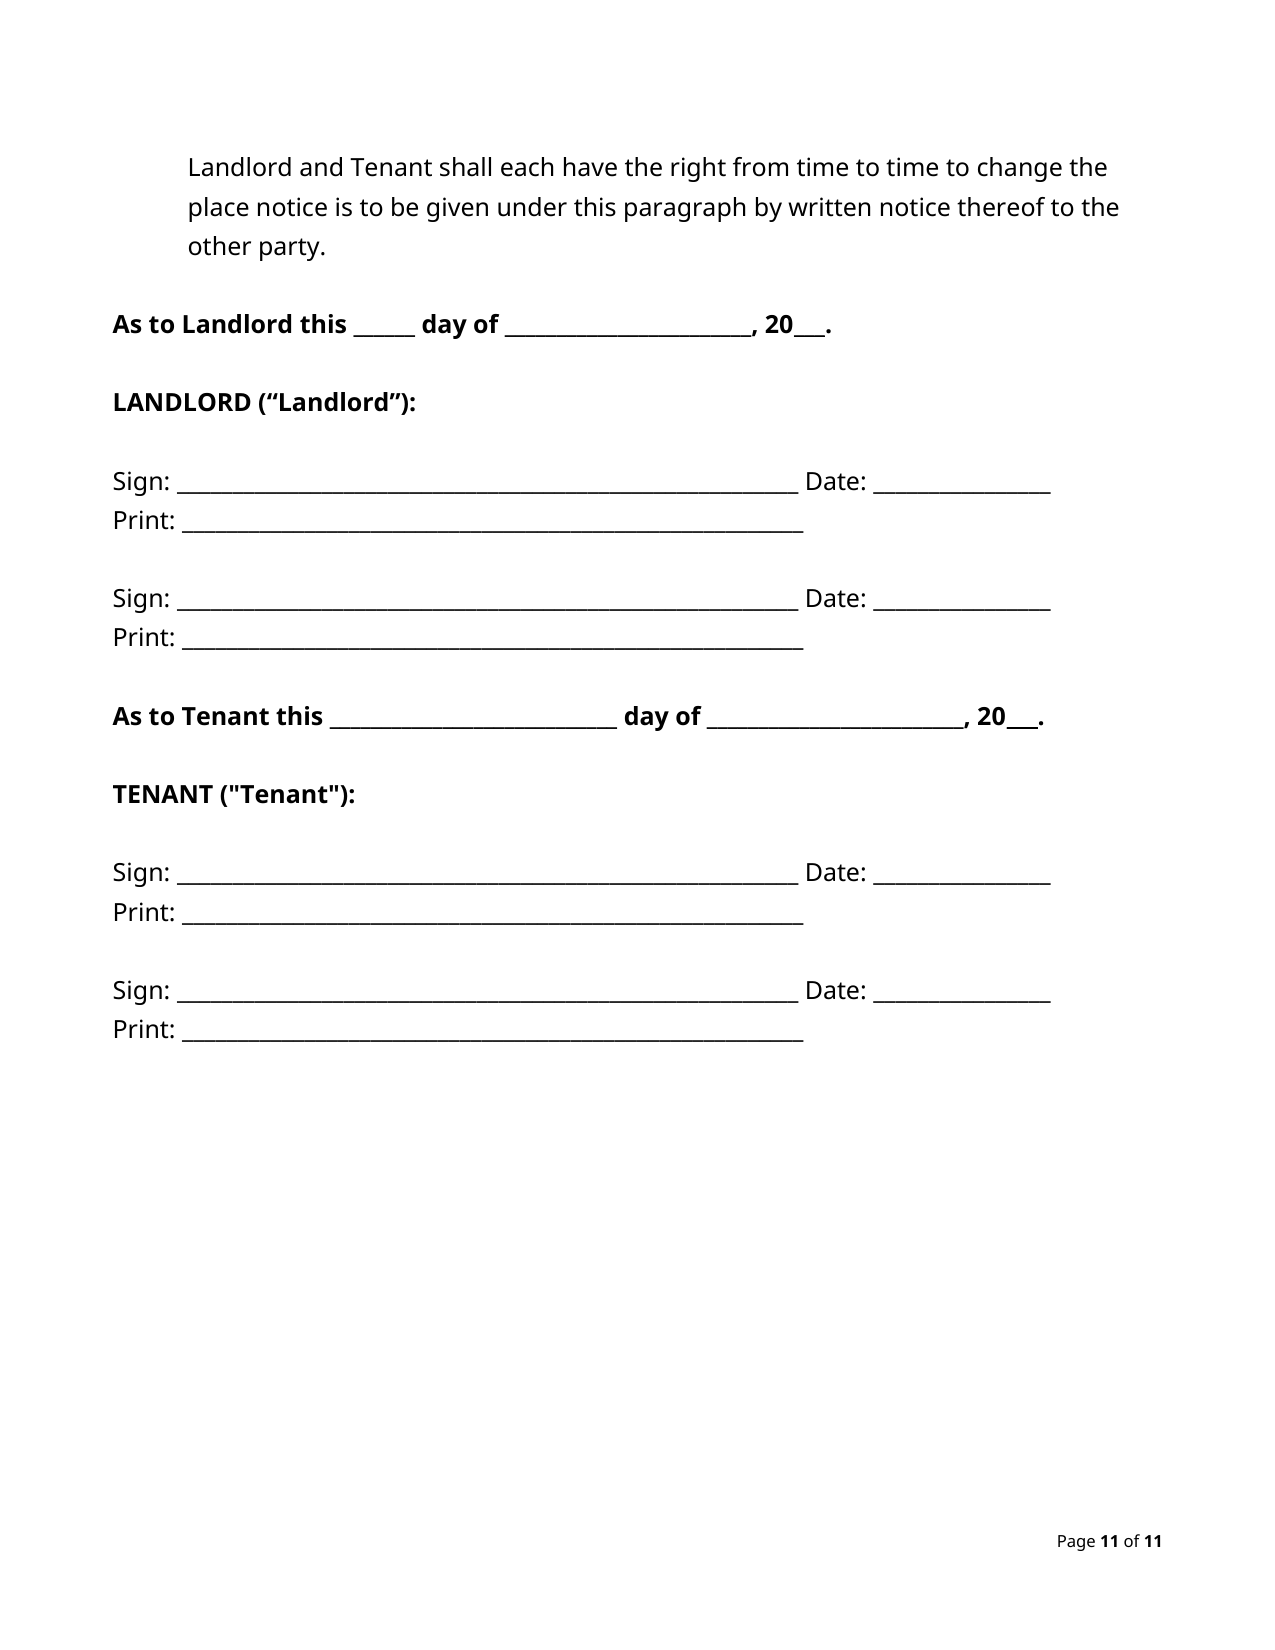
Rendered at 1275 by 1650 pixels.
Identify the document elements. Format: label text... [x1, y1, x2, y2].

text LANDLORD (“Landlord”): [112, 385, 1162, 419]
text TENANT ("Tenant"): Sign: ________________________________________________________ Date: ________________ [112, 777, 1162, 889]
text Sign: ________________________________________________________ Date: ________________ [112, 581, 1162, 615]
text Sign: ________________________________________________________ Date: ________________ [112, 463, 1162, 497]
text As to Landlord this ______ day of ________________________, 20___. [112, 307, 1162, 341]
text Print: ________________________________________________________ [112, 620, 1162, 654]
text Print: ________________________________________________________ [112, 502, 1162, 537]
text Print: ________________________________________________________ [112, 1012, 1162, 1046]
text As to Tenant this ____________________________ day of _________________________, 20___. [112, 698, 1162, 732]
text Landlord and Tenant shall each have the right from time to time to change the place notice is to be given under this paragraph by written notice thereof to the other party. [187, 150, 1162, 262]
text Sign: ________________________________________________________ Date: ________________ [112, 933, 1162, 1007]
text Print: ________________________________________________________ [112, 894, 1162, 928]
